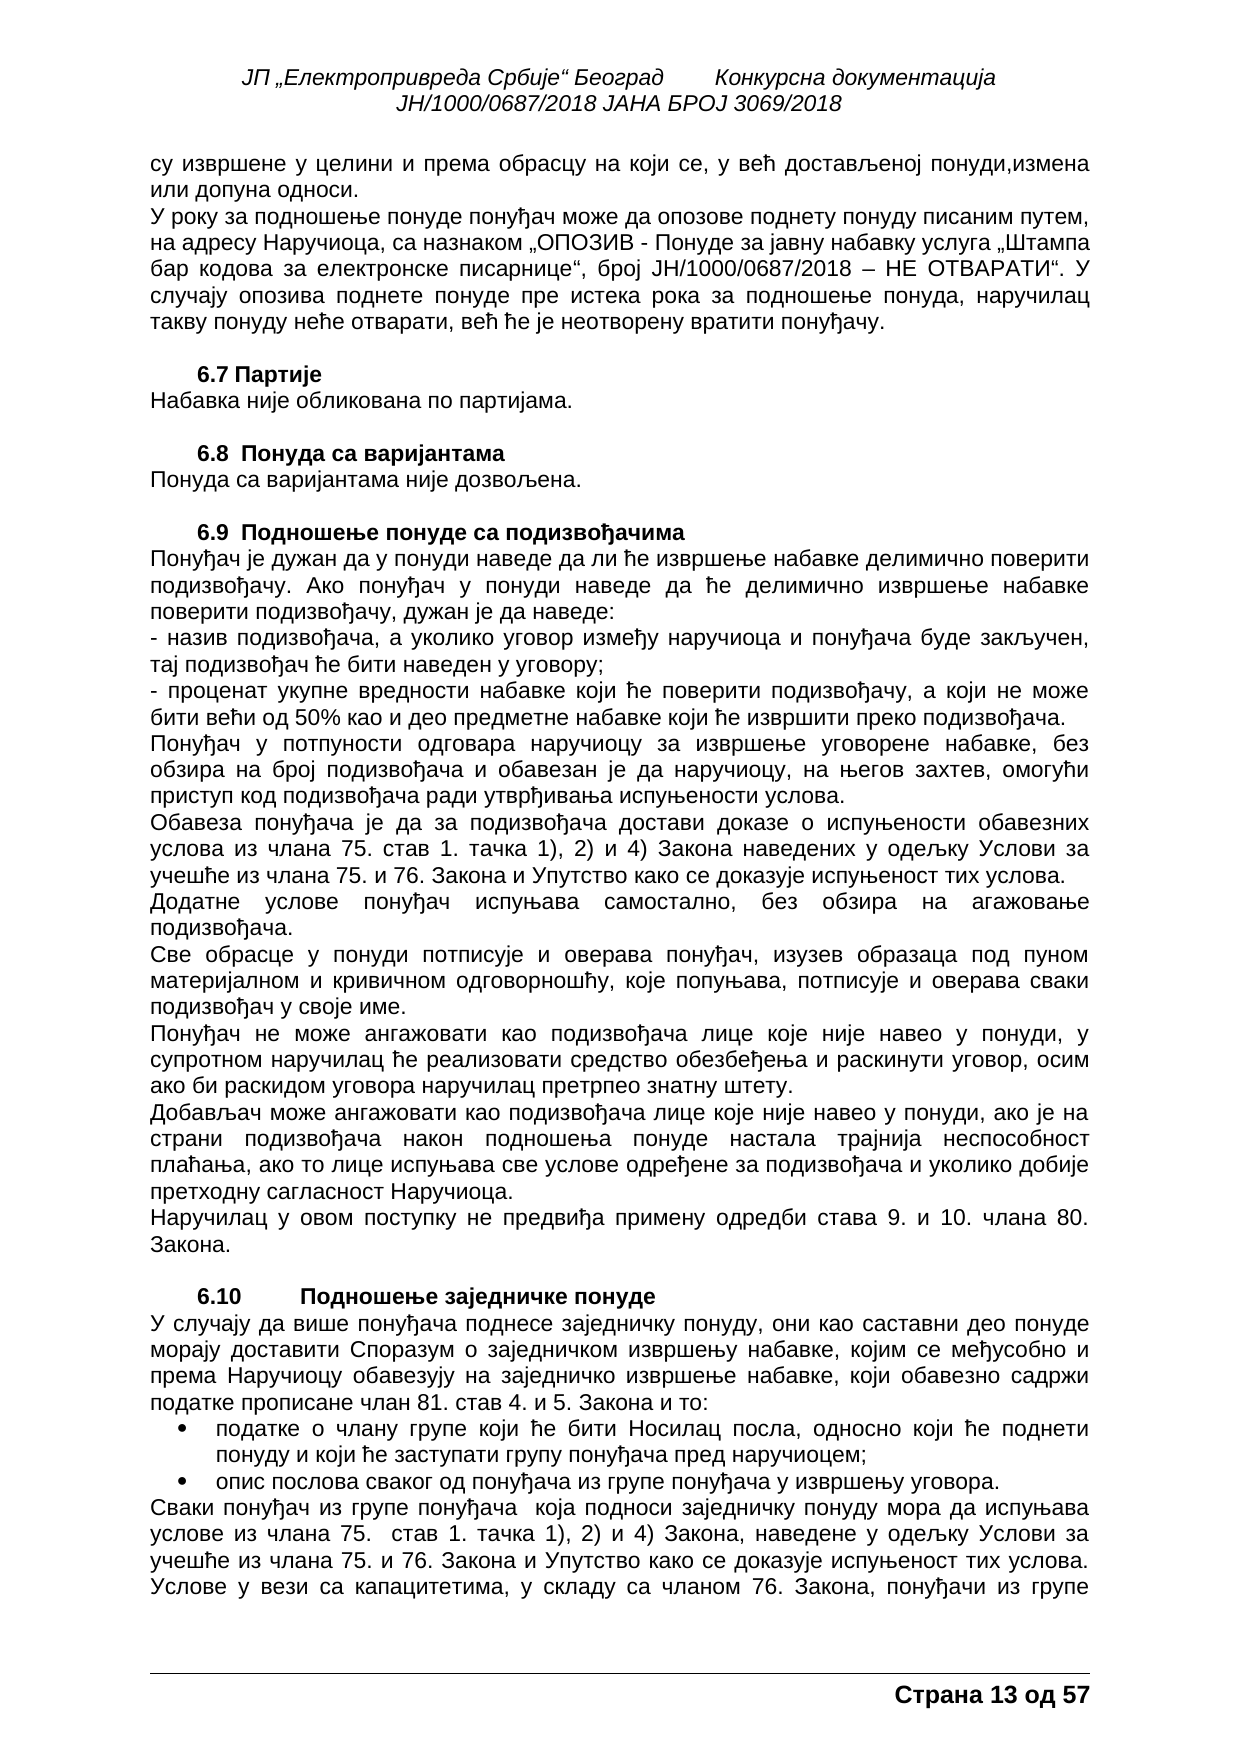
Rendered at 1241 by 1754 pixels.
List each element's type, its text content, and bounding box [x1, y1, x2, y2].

list Партије [197, 361, 1090, 387]
text Понуђач у потпуности одговара наручиоцу за извршење уговорене набавке, без обзира на број подизвођача и обавезан је да наручиоцу, на његов захтев, омогући приступ код подизвођача ради утврђивања испуњености услова. [150, 730, 1090, 809]
list Подношење заједничке понуде [197, 1283, 1090, 1309]
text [150, 150, 1090, 203]
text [150, 1494, 1090, 1599]
list Понуда са варијантама [197, 440, 1090, 466]
text Понуђач је дужан да у понуди наведе да ли ће извршење набавке делимично поверити подизвођачу. Ако понуђач у понуди наведе да ће делимично извршење набавке поверити подизвођачу, дужан је да наведе: [150, 545, 1090, 624]
text Додатне услове понуђач испуњава самостално, без обзира на агажовање подизвођача. [150, 888, 1090, 941]
text У року за подношење понуде понуђач може да опозове поднету понуду писаним путем, на адресу Наручиоца, са назнаком „ОПОЗИВ - Понуде за јавну набавку услуга „Штампа бар кодова за електронске писарнице“, број JН/1000/0687/2018 – НЕ ОТВАРАТИ“. У случају опозива поднете понуде пре истека рока за подношење понуда, наручилац такву понуду неће отварати, већ ће је неотворену вратити понуђачу. [150, 203, 1090, 334]
list податке о члану групе који ће бити Носилац посла, односно који ће поднети понуду и који ће заступати групу понуђача пред наручиоцем; [178, 1415, 1090, 1468]
text - назив подизвођача, а уколико уговор између наручиоца и понуђача буде закључен, тај подизвођач ће бити наведен у уговору; [150, 624, 1090, 677]
list Подношење понуде са подизвођачима [197, 519, 1090, 545]
text Понуда са варијантама није дозвољена. [150, 466, 1090, 493]
text Понуђач не може ангажовати као подизвођача лице које није навео у понуди, у супротном наручилац ће реализовати средство обезбеђења и раскинути уговор, осим ако би раскидом уговора наручилац претрпео знатну штету. [150, 1020, 1090, 1099]
text У случају да више понуђача поднесе заједничку понуду, они као саставни део понуде морају доставити Споразум о заједничком извршењу набавке, којим се међусобно и према Наручиоцу обавезују на заједничко извршење набавке, који обавезно садржи податке прописане члан 81. став 4. и 5. Закона и то: [150, 1309, 1090, 1415]
list опис послова сваког од понуђача из групе понуђача у извршењу уговора. [178, 1468, 1090, 1494]
text Наручилац у овом поступку не предвиђа примену одредби става 9. и 10. члана 80. Закона. [150, 1204, 1090, 1257]
text Обавеза понуђача је да за подизвођача достави доказе о испуњености обавезних услова из члана 75. став 1. тачка 1), 2) и 4) Закона наведених у одељку Услови за учешће из члана 75. и 76. Закона и Упутство како се доказује испуњеност тих услова. [150, 809, 1090, 888]
text - проценат укупне вредности набавке који ће поверити подизвођачу, а који не може бити већи од 50% као и део предметне набавке који ће извршити преко подизвођача. [150, 677, 1090, 730]
text Све обрасце у понуди потписује и оверава понуђач, изузев образаца под пуном материјалном и кривичном одговорношћу, које попуњава, потписује и оверава сваки подизвођач у своје име. [150, 941, 1090, 1020]
text Набавка није обликована по партијама. [150, 387, 1090, 413]
text Добављач може ангажовати као подизвођача лице које није навео у понуди, ако је на страни подизвођача након подношења понуде настала трајнија неспособност плаћања, ако то лице испуњава све услове одређене за подизвођача и уколико добије претходну сагласност Наручиоца. [150, 1099, 1090, 1204]
